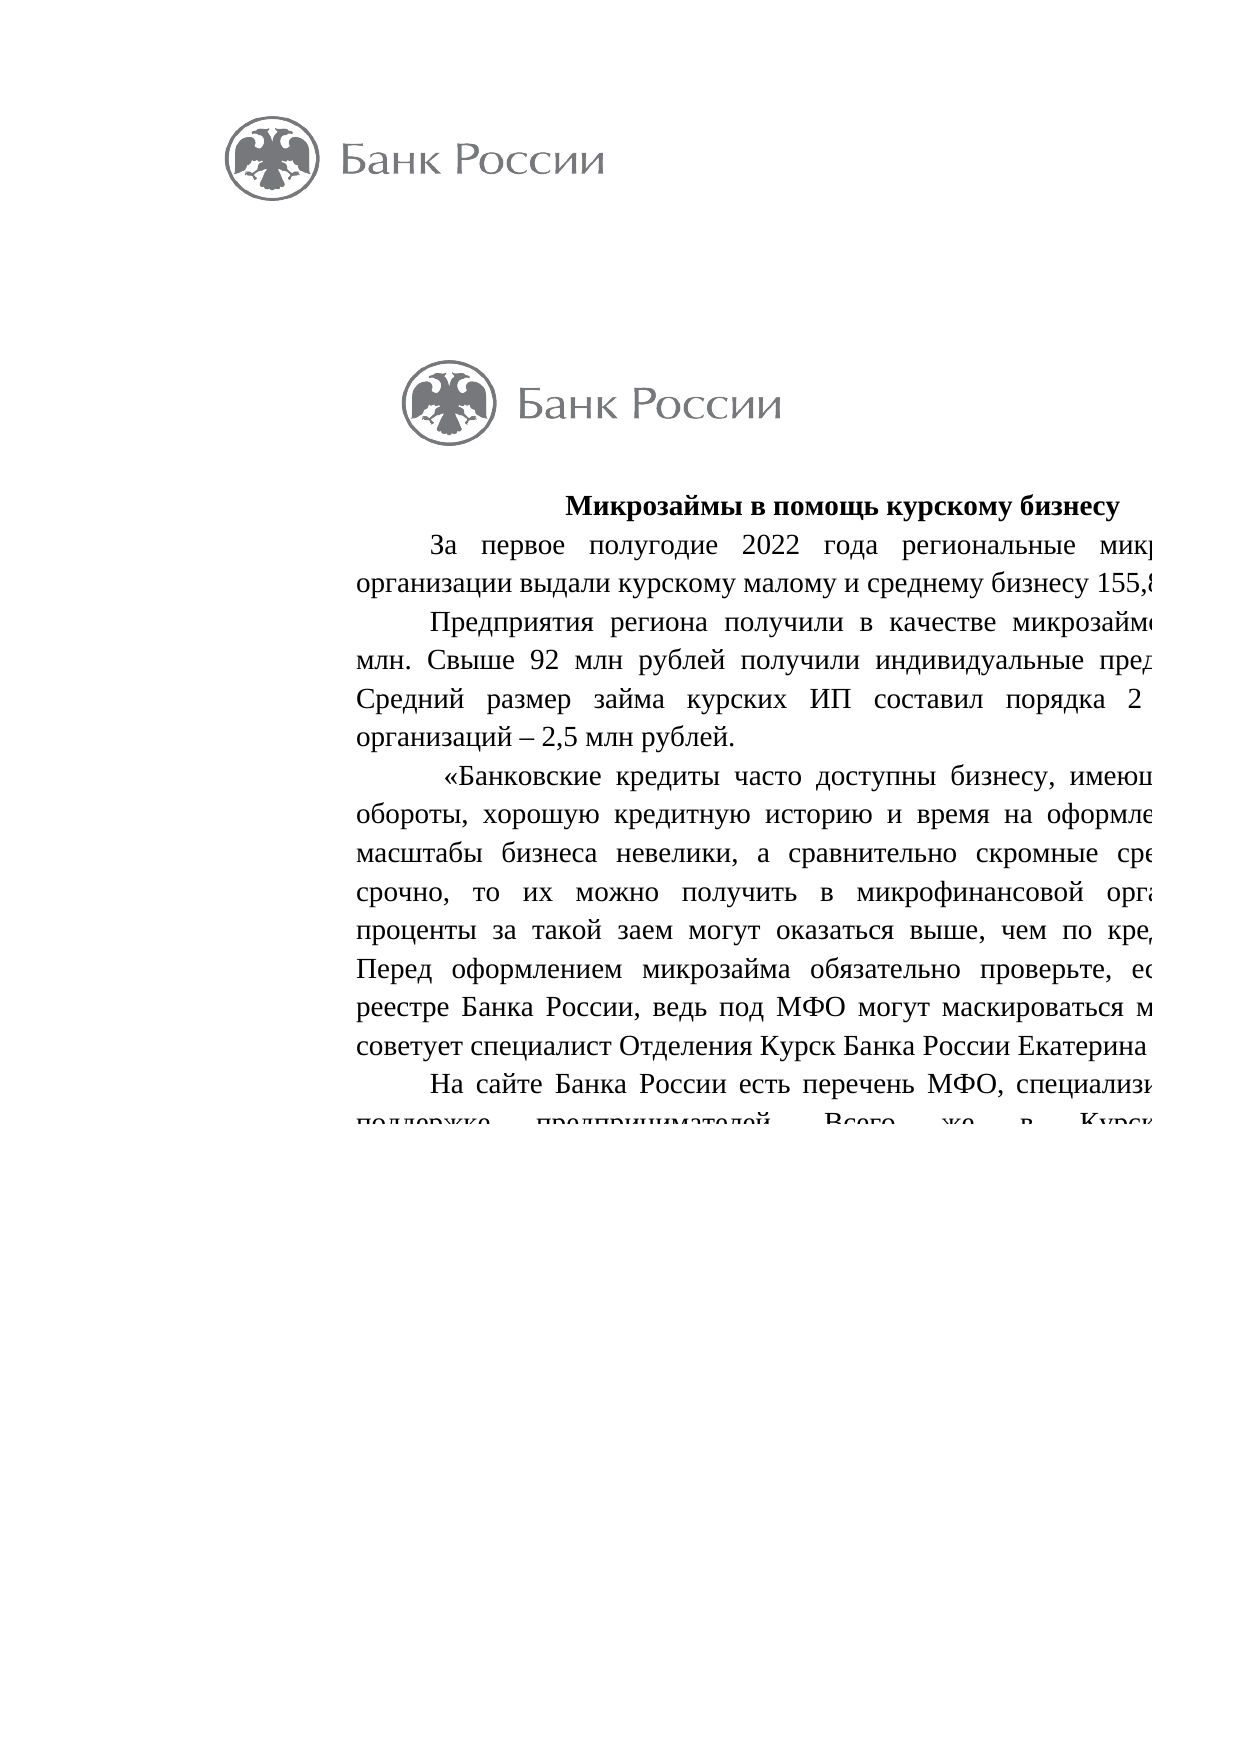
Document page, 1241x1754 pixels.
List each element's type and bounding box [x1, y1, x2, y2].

picture [177, 73, 651, 244]
